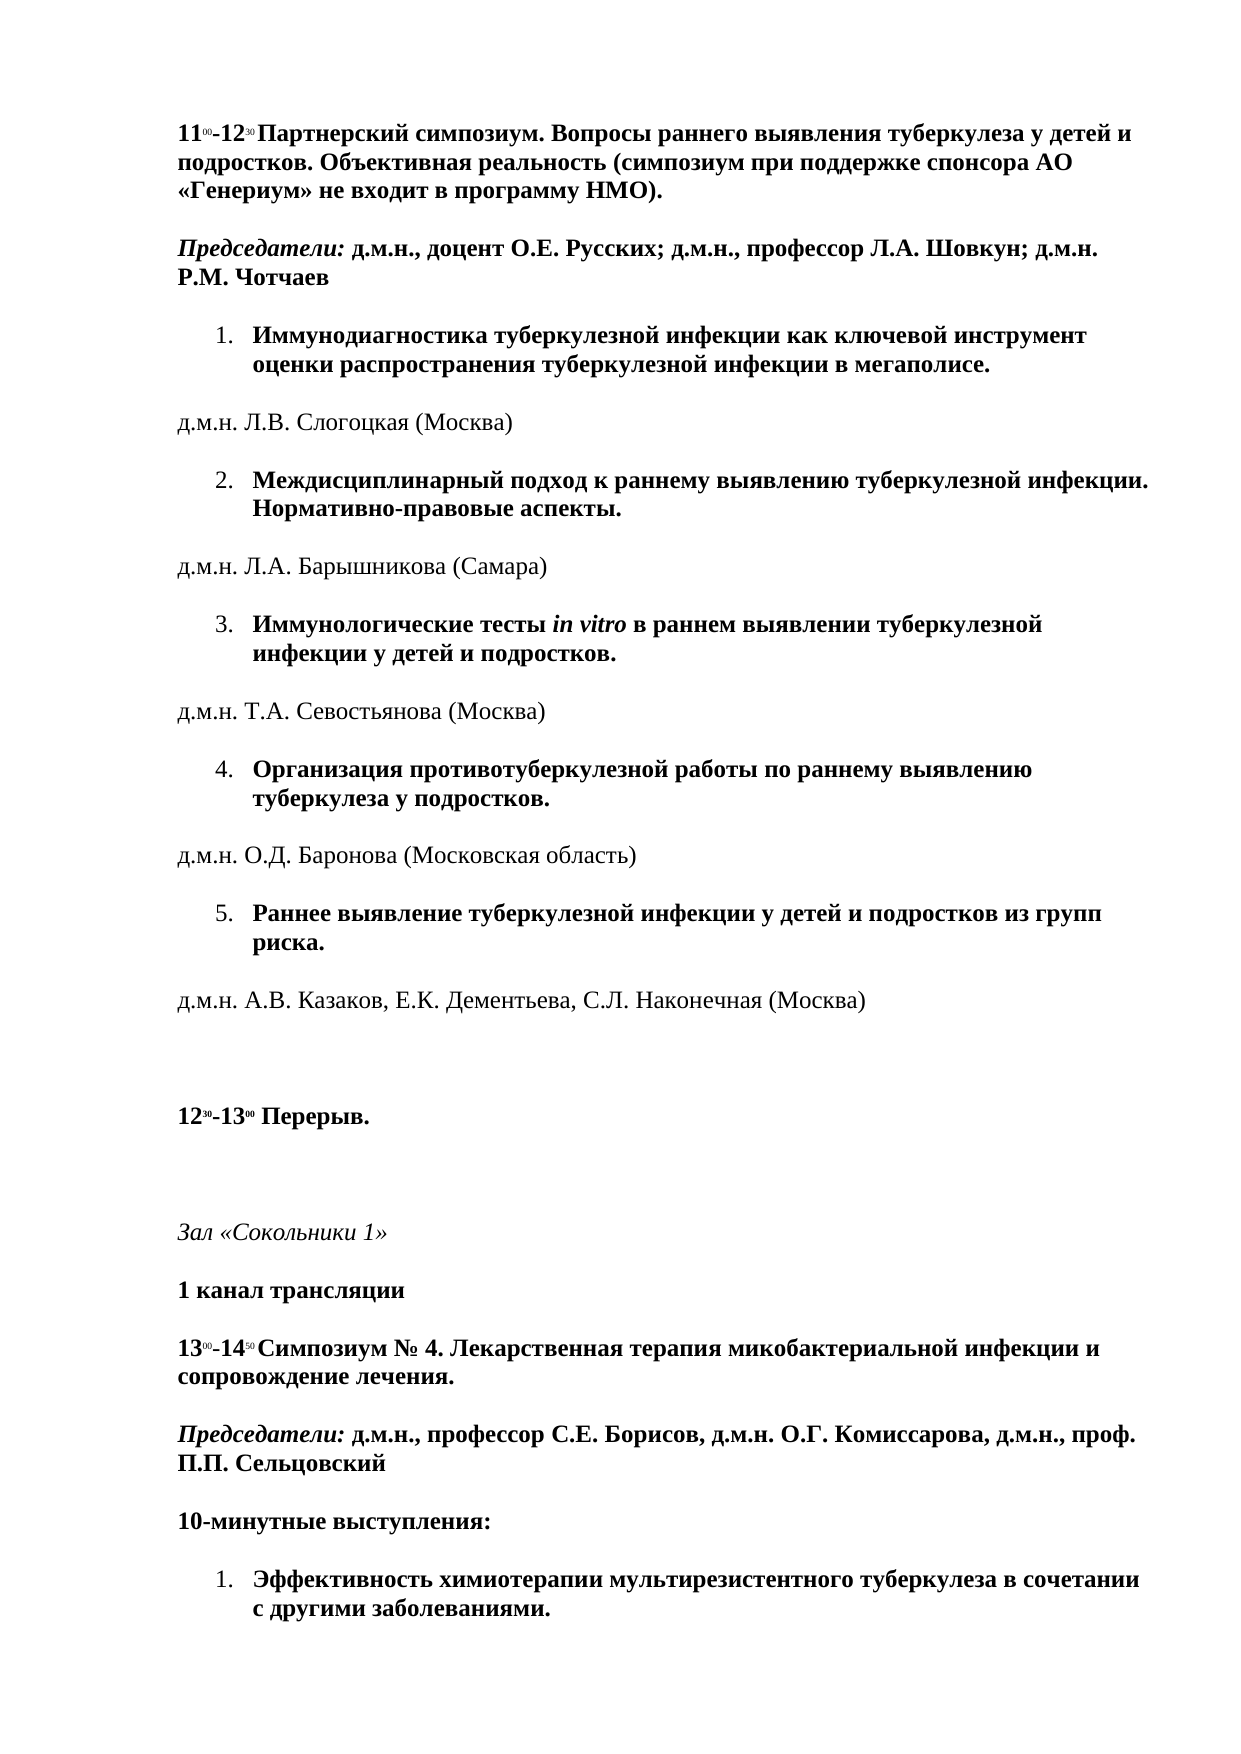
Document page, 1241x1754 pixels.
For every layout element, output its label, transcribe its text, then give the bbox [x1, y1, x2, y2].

text Председатели: д.м.н., профессор С.Е. Борисов, д.м.н. О.Г. Комиссарова, д.м.н., проф. П.П. Сельцовский [177, 1419, 1152, 1477]
text д.м.н. Л.А. Барышникова (Самара) [177, 551, 1152, 580]
text 1230-1300 Перерыв. [177, 1101, 1152, 1130]
text д.м.н. Т.А. Севостьянова (Москва) [177, 696, 1152, 725]
text д.м.н. А.В. Казаков, Е.К. Дементьева, С.Л. Наконечная (Москва) [177, 985, 1152, 1014]
list Иммунодиагностика туберкулезной инфекции как ключевой инструмент оценки распространения туберкулезной инфекции в мегаполисе. [215, 320, 1152, 378]
text 1300-1450 Симпозиум № 4. Лекарственная терапия микобактериальной инфекции и сопровождение лечения. [177, 1333, 1152, 1390]
text 1 канал трансляции [177, 1275, 1152, 1303]
list Раннее выявление туберкулезной инфекции у детей и подростков из групп риска. [215, 898, 1152, 956]
text д.м.н. О.Д. Баронова (Московская область) [177, 841, 1152, 869]
text д.м.н. Л.В. Слогоцкая (Москва) [177, 407, 1152, 436]
list Иммунологические тесты in vitro в раннем выявлении туберкулезной инфекции у детей и подростков. [215, 609, 1152, 667]
text Зал «Сокольники 1» [177, 1217, 1152, 1246]
text Председатели: д.м.н., доцент О.Е. Русских; д.м.н., профессор Л.А. Шовкун; д.м.н. Р.М. Чотчаев [177, 233, 1152, 291]
list Организация противотуберкулезной работы по раннему выявлению туберкулеза у подростков. [215, 754, 1152, 811]
list Междисциплинарный подход к раннему выявлению туберкулезной инфекции. Нормативно-правовые аспекты. [215, 465, 1152, 522]
list Эффективность химиотерапии мультирезистентного туберкулеза в сочетании с другими заболеваниями. [215, 1564, 1152, 1621]
text 1100-1230 Партнерский симпозиум. Вопросы раннего выявления туберкулеза у детей и подростков. Объективная реальность (симпозиум при поддержке спонсора АО «Генериум» не входит в программу НМО). [177, 118, 1152, 204]
text 10-минутные выступления: [177, 1506, 1152, 1535]
